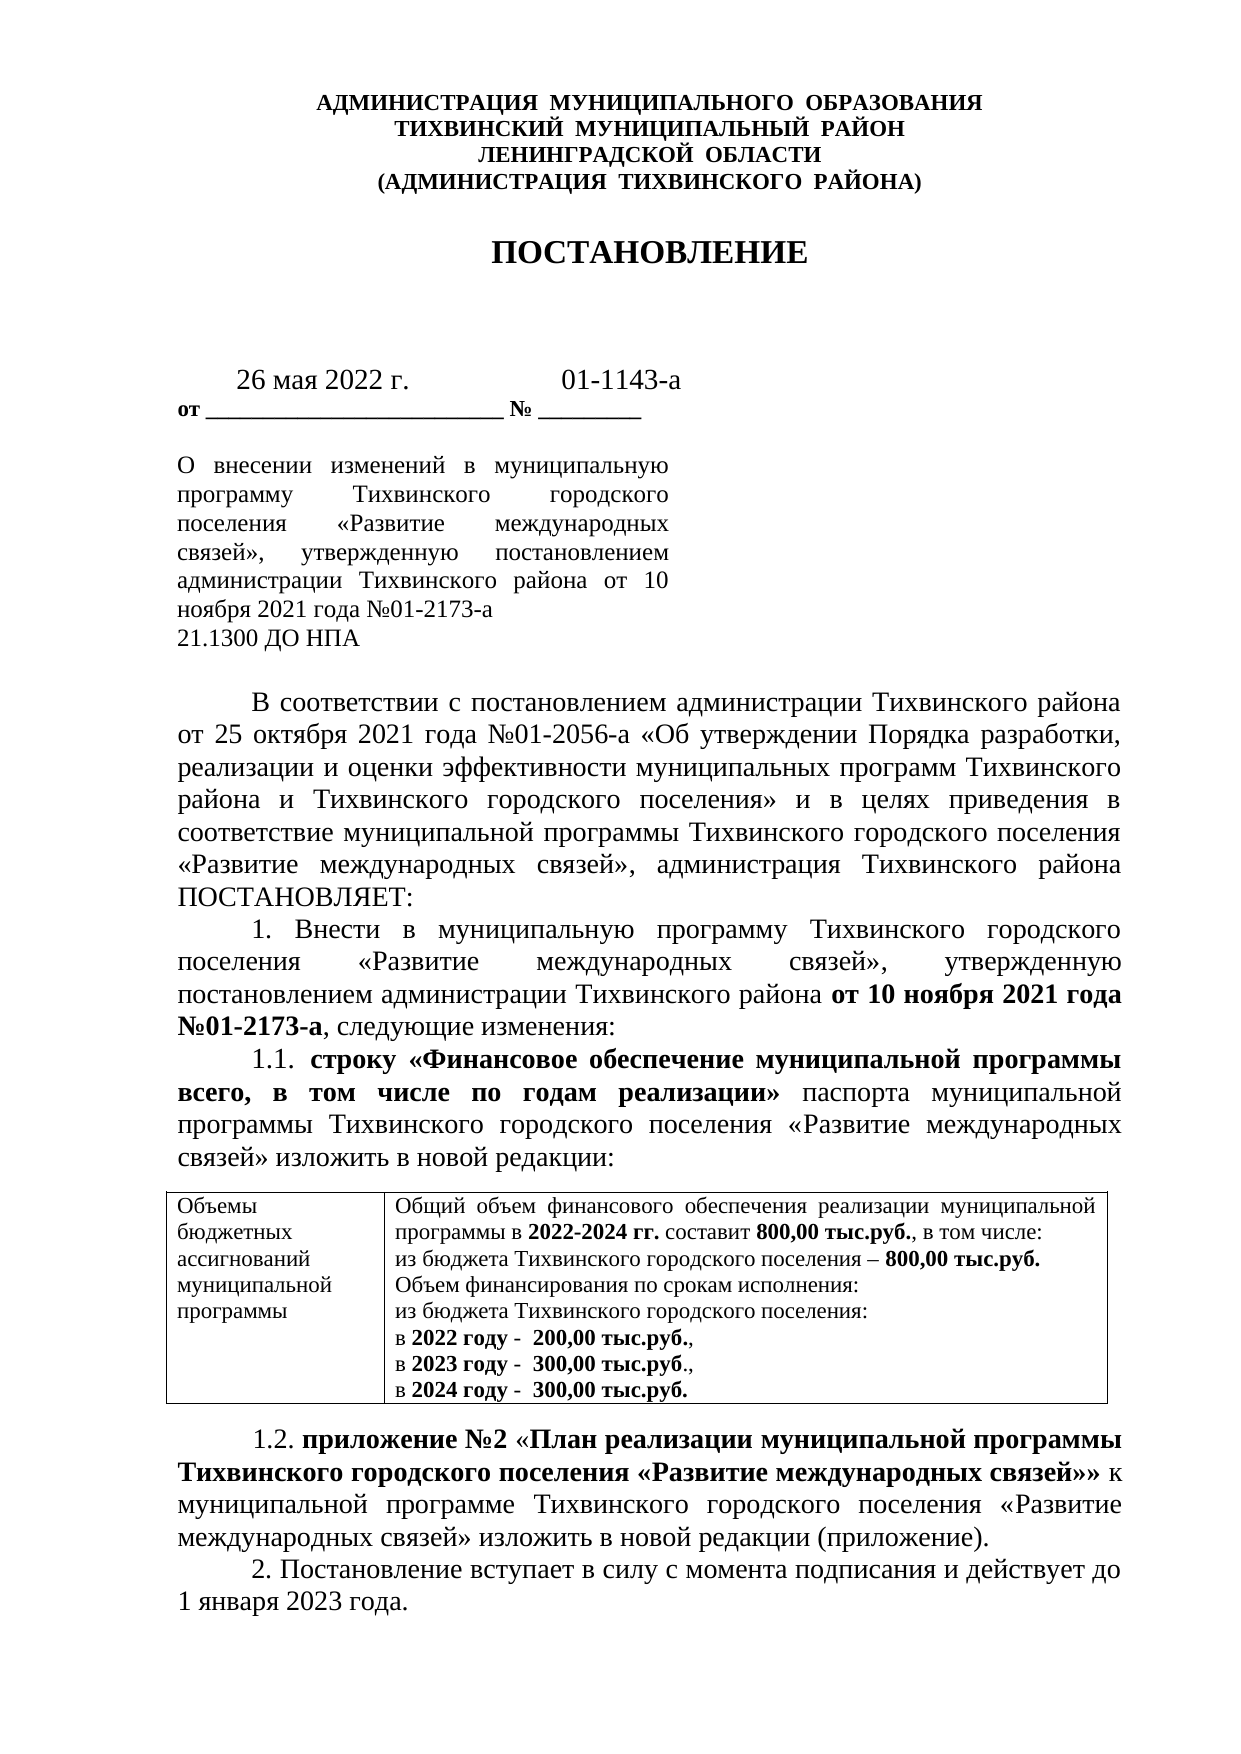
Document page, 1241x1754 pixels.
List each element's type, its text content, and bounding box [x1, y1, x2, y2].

text ТИХВИНСКИЙ МУНИЦИПАЛЬНЫЙ РАЙОН [177, 115, 1122, 141]
list строку «Финансовое обеспечение муниципальной программы всего, в том числе по годам реализации» паспорта муниципальной программы Тихвинского городского поселения «Развитие международных связей» изложить в новой редакции: [177, 1042, 1122, 1172]
text В соответствии с постановлением администрации Тихвинского района от 25 октября 2021 года №01-2056-а «Об утверждении Порядка разработки, реализации и оценки эффективности муниципальных программ Тихвинского района и Тихвинского городского поселения» и в целях приведения в соответствие муниципальной программы Тихвинского городского поселения «Развитие международных связей», администрация Тихвинского района ПОСТАНОВЛЯЕТ: [177, 685, 1122, 912]
text 2. Постановление вступает в силу с момента подписания и действует до 1 января 2023 года. [177, 1552, 1122, 1617]
text от __________________________ № _________ [177, 395, 1122, 422]
table_header Объемы бюджетных ассигнований муниципальной программы [167, 1193, 384, 1403]
text ПОСТАНОВЛЕНИЕ [177, 232, 1122, 271]
text 1. Внести в муниципальную программу Тихвинского городского поселения «Развитие международных связей», утвержденную постановлением администрации Тихвинского района от 10 ноября 2021 года №01-2173-а, следующие изменения: [177, 912, 1122, 1042]
subtitle АДМИНИСТРАЦИЯ МУНИЦИПАЛЬНОГО ОБРАЗОВАНИЯ [177, 89, 1122, 115]
text ЛЕНИНГРАДСКОЙ ОБЛАСТИ [177, 141, 1122, 168]
table_cell 21.1300 ДО НПА [166, 623, 680, 652]
text 26 мая 2022 г. 01-1143-а [177, 362, 1122, 395]
table_header Общий объем финансового обеспечения реализации муниципальной программы в 2022-2024 гг. составит 800,00 тыс.руб., в том числе: из бюджета Тихвинского городского поселения – 800,00 тыс.руб. Объем финансирования по срокам исполнения: из бюджета Тихвинского городского поселения: в 2022 году - 200,00 тыс.руб., в 2023 году - 300,00 тыс.руб., в 2024 году - 300,00 тыс.руб. [385, 1193, 1107, 1403]
text (АДМИНИСТРАЦИЯ ТИХВИНСКОГО РАЙОНА) [177, 168, 1122, 194]
text 1.2. приложение №2 «План реализации муниципальной программы Тихвинского городского поселения «Развитие международных связей»» к муниципальной программе Тихвинского городского поселения «Развитие международных связей» изложить в новой редакции (приложение). [177, 1422, 1122, 1552]
table_header О внесении изменений в муниципальную программу Тихвинского городского поселения «Развитие международных связей», утвержденную постановлением администрации Тихвинского района от 10 ноября 2021 года №01-2173-а [166, 450, 680, 623]
